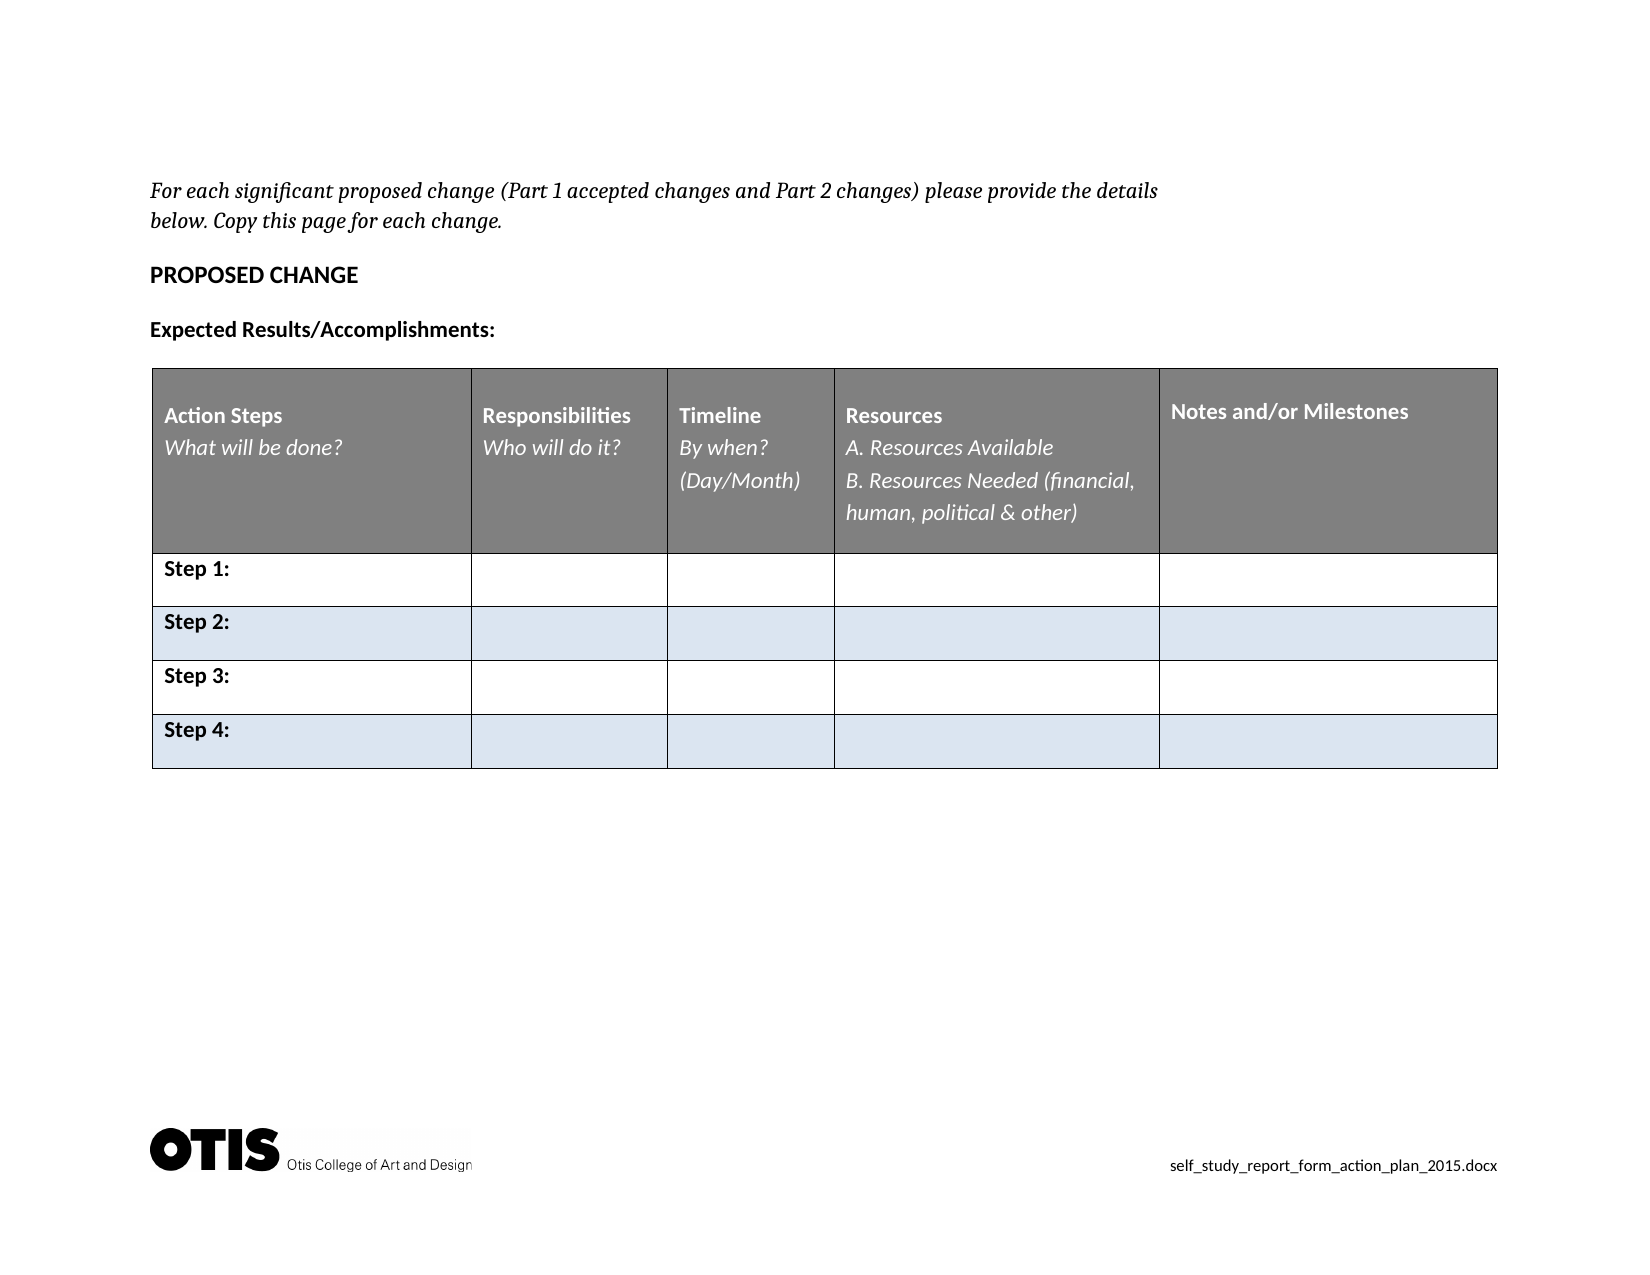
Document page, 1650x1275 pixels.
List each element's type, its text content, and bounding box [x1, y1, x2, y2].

table_cell [668, 661, 834, 714]
table_header Resources A. Resources Available B. Resources Needed (financial, human, political & other) [835, 369, 1159, 553]
picture [150, 1128, 472, 1172]
table_cell [1160, 715, 1497, 768]
text PROPOSED CHANGE [150, 259, 1500, 290]
table_cell [1160, 607, 1497, 660]
table_cell Step 4: [153, 715, 471, 768]
table_cell [1160, 661, 1497, 714]
table_cell [835, 607, 1159, 660]
table_cell [668, 554, 834, 606]
table_cell [835, 554, 1159, 606]
table_cell [1160, 554, 1497, 606]
table_cell [835, 661, 1159, 714]
text For each significant proposed change (Part 1 accepted changes and Part 2 changes) please provide the details below. Copy this page for each change. [150, 178, 1500, 234]
table_header Notes and/or Milestones [1160, 369, 1497, 553]
table_header Responsibilities Who will do it? [472, 369, 667, 553]
table_cell [472, 554, 667, 606]
table_cell [668, 715, 834, 768]
table_header Action Steps What will be done? [153, 369, 471, 553]
table_cell [668, 607, 834, 660]
table_cell [472, 715, 667, 768]
text Expected Results/Accomplishments: [150, 315, 1500, 343]
table_cell Step 3: [153, 661, 471, 714]
table_cell Step 1: [153, 554, 471, 606]
table_cell [472, 661, 667, 714]
table_header Timeline By when? (Day/Month) [668, 369, 834, 553]
table_cell Step 2: [153, 607, 471, 660]
table_cell [835, 715, 1159, 768]
table_cell [472, 607, 667, 660]
